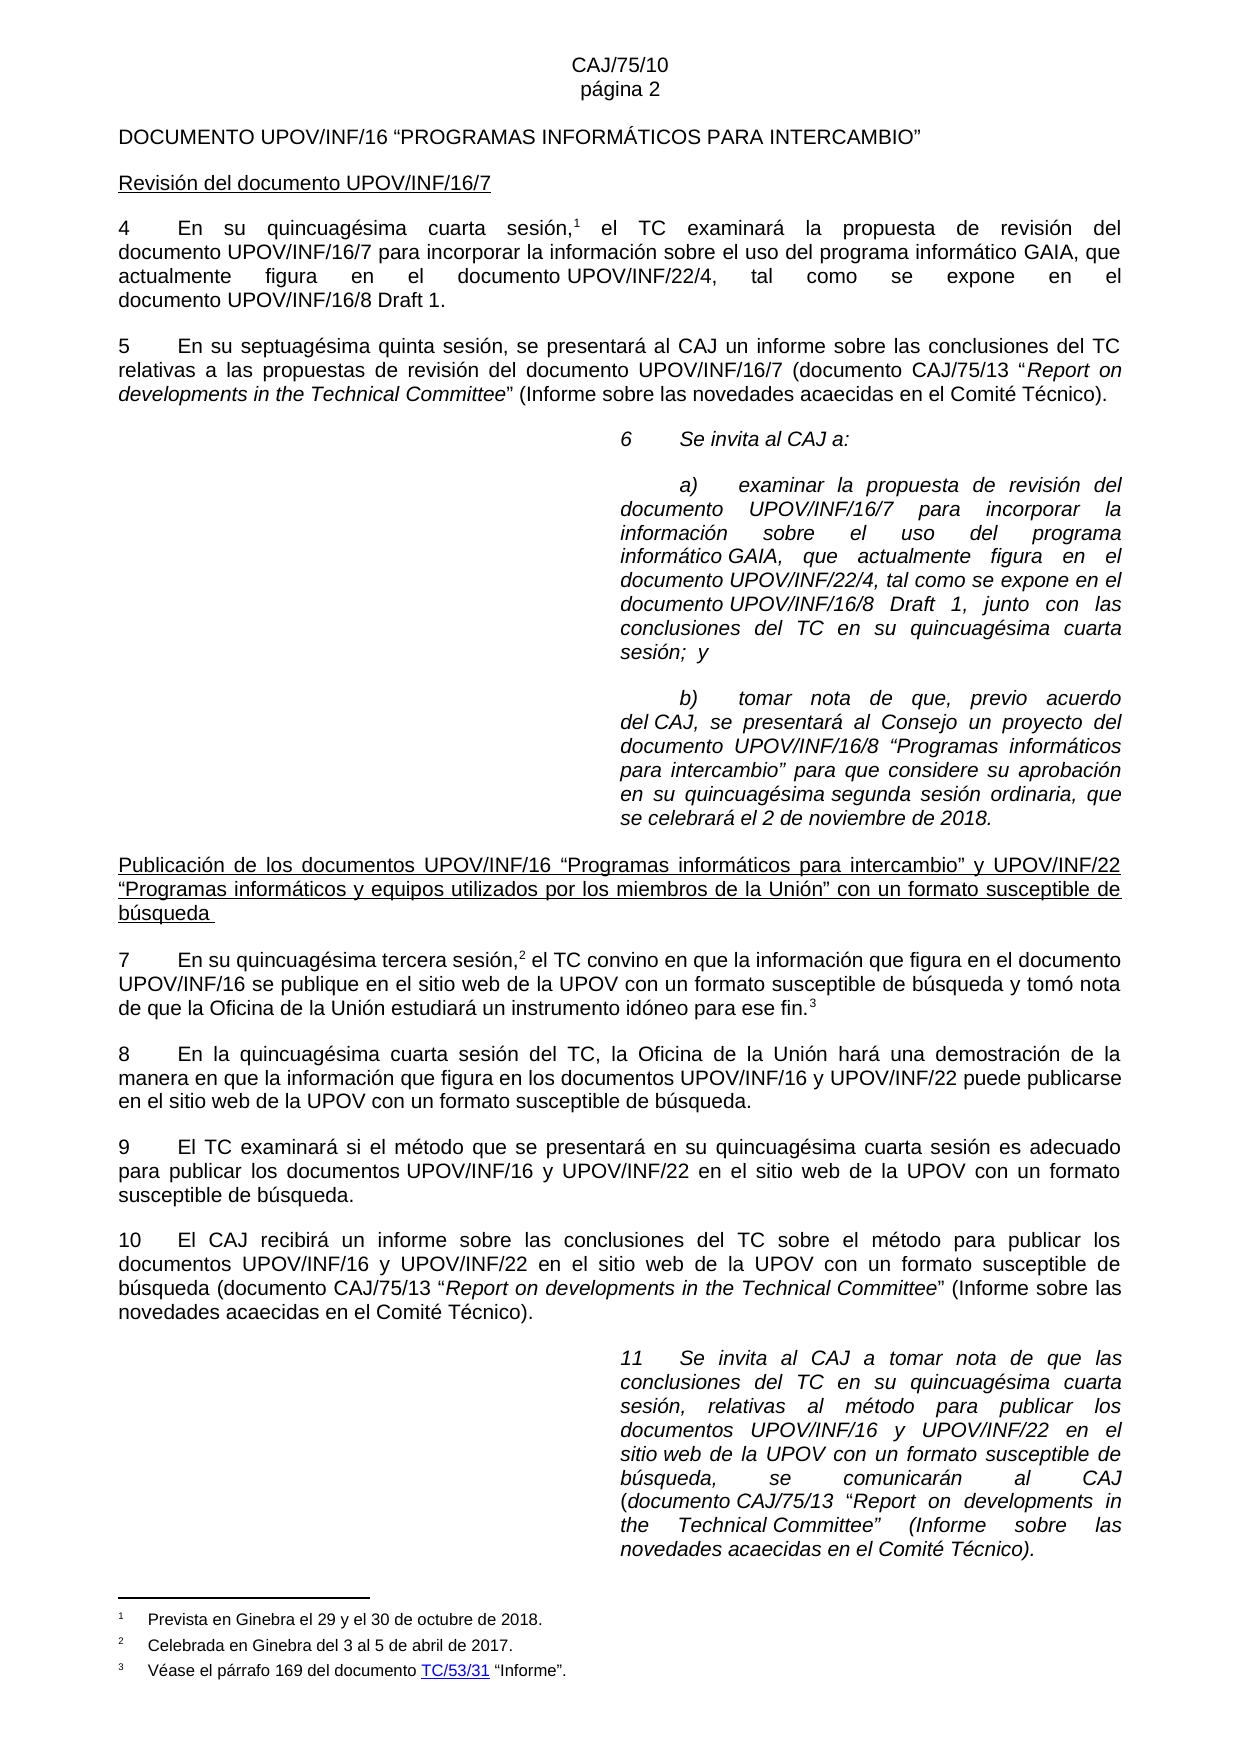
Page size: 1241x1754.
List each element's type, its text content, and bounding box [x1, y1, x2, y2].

text b) tomar nota de que, previo acuerdo del CAJ, se presentará al Consejo un proyecto del documento UPOV/INF/16/8 “Programas informáticos para intercambio” para que considere su aprobación en su quincuagésima segunda sesión ordinaria, que se celebrará el 2 de noviembre de 2018. [620, 686, 1122, 829]
text En su quincuagésima tercera sesión, el TC convino en que la información que figura en el documento UPOV/INF/16 se publique en el sitio web de la UPOV con un formato susceptible de búsqueda y tomó nota de que la Oficina de la Unión estudiará un instrumento idóneo para ese fin. [118, 948, 1122, 1020]
text Se invita al CAJ a tomar nota de que las conclusiones del TC en su quincuagésima cuarta sesión, relativas al método para publicar los documentos UPOV/INF/16 y UPOV/INF/22 en el sitio web de la UPOV con un formato susceptible de búsqueda, se comunicarán al CAJ (documento CAJ/75/13 “Report on developments in the Technical Committee” (Informe sobre las novedades acaecidas en el Comité Técnico). [620, 1346, 1122, 1561]
subtitle Revisión del documento UPOV/INF/16/7 [118, 171, 1122, 194]
subtitle Publicación de los documentos UPOV/INF/16 “Programas informáticos para intercambio” y UPOV/INF/22 “Programas informáticos y equipos utilizados por los miembros de la Unión” con un formato susceptible de búsqueda [118, 899, 1122, 925]
text En la quincuagésima cuarta sesión del TC, la Oficina de la Unión hará una demostración de la manera en que la información que figura en los documentos UPOV/INF/16 y UPOV/INF/22 puede publicarse en el sitio web de la UPOV con un formato susceptible de búsqueda. [118, 1041, 1122, 1113]
subtitle Publicación de los documentos UPOV/INF/16 “Programas informáticos para intercambio” y UPOV/INF/22 “Programas informáticos y equipos utilizados por los miembros de la Unión” con un formato susceptible de búsqueda [118, 853, 1122, 898]
text El CAJ recibirá un informe sobre las conclusiones del TC sobre el método para publicar los documentos UPOV/INF/16 y UPOV/INF/22 en el sitio web de la UPOV con un formato susceptible de búsqueda (documento CAJ/75/13 “Report on developments in the Technical Committee” (Informe sobre las novedades acaecidas en el Comité Técnico). [118, 1228, 1122, 1324]
text En su septuagésima quinta sesión, se presentará al CAJ un informe sobre las conclusiones del TC relativas a las propuestas de revisión del documento UPOV/INF/16/7 (documento CAJ/75/13 “Report on developments in the Technical Committee” (Informe sobre las novedades acaecidas en el Comité Técnico). [118, 333, 1122, 405]
subtitle DOCUMENTO UPOV/INF/16 “PROGRAMAS INFORMÁTICOS PARA INTERCAMBIO” [118, 125, 1122, 149]
text En su quincuagésima cuarta sesión, el TC examinará la propuesta de revisión del documento UPOV/INF/16/7 para incorporar la información sobre el uso del programa informático GAIA, que actualmente figura en el documento UPOV/INF/22/4, tal como se expone en el documento UPOV/INF/16/8 Draft 1. [118, 216, 1122, 312]
text El TC examinará si el método que se presentará en su quincuagésima cuarta sesión es adecuado para publicar los documentos UPOV/INF/16 y UPOV/INF/22 en el sitio web de la UPOV con un formato susceptible de búsqueda. [118, 1135, 1122, 1207]
text a) examinar la propuesta de revisión del documento UPOV/INF/16/7 para incorporar la información sobre el uso del programa informático GAIA, que actualmente figura en el documento UPOV/INF/22/4, tal como se expone en el documento UPOV/INF/16/8 Draft 1, junto con las conclusiones del TC en su quincuagésima cuarta sesión; y [620, 472, 1122, 664]
text Se invita al CAJ a: [620, 427, 1122, 451]
